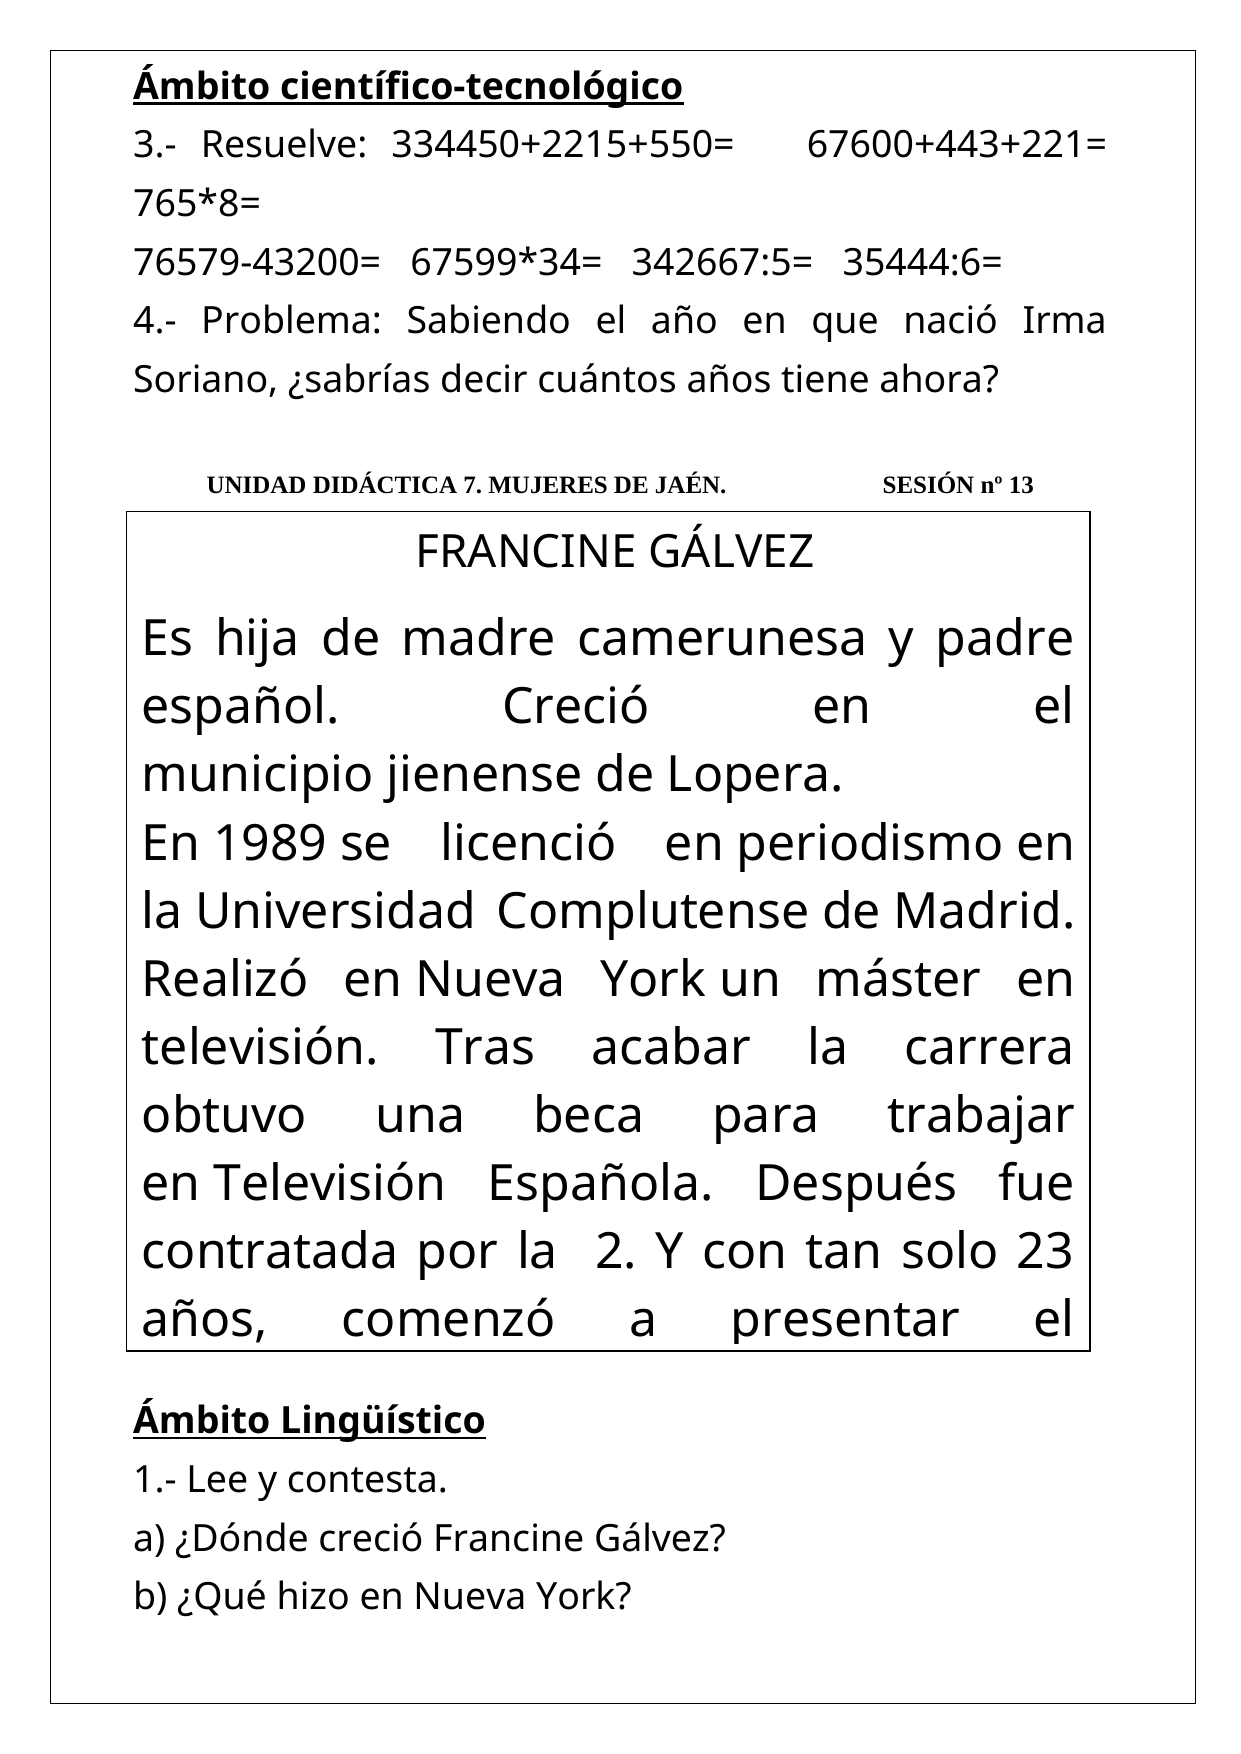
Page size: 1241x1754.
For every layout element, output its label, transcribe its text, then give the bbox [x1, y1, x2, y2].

text a) ¿Dónde creció Francine Gálvez? [133, 1511, 1107, 1562]
text 3.- Resuelve: 334450+2215+550= 67600+443+221= 765*8= [133, 118, 1107, 227]
text UNIDAD DIDÁCTICA 7. MUJERES DE JAÉN. SESIÓN nº 13 [133, 470, 1107, 499]
text Ámbito científico-tecnológico [133, 59, 1107, 110]
text Ámbito Lingüístico [133, 1394, 1107, 1445]
text 76579-43200= 67599*34= 342667:5= 35444:6= [133, 235, 1107, 286]
text 1.- Lee y contesta. [133, 1452, 1107, 1503]
text 4.- Problema: Sabiendo el año en que nació Irma Soriano, ¿sabrías decir cuántos años tiene ahora? [133, 294, 1107, 403]
text b) ¿Qué hizo en Nueva York? [133, 1569, 1107, 1621]
